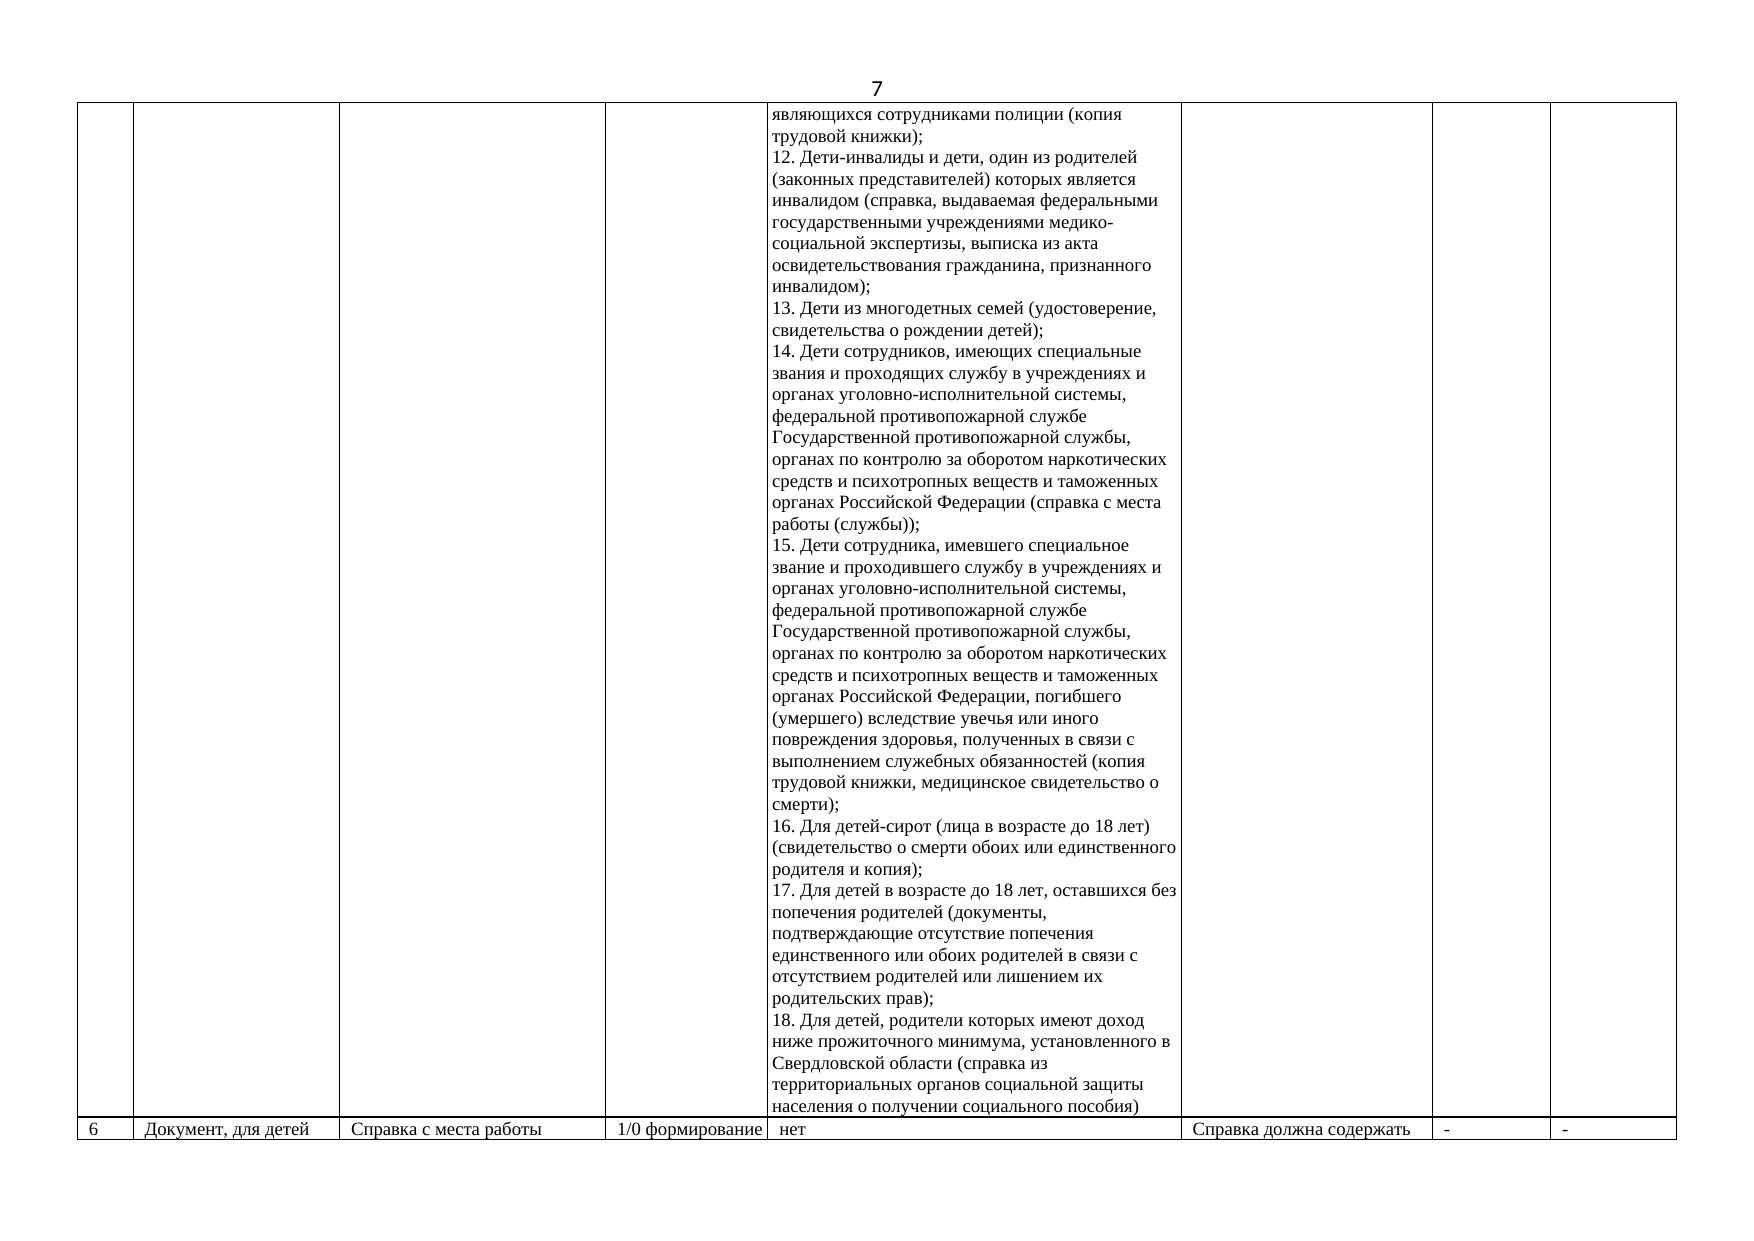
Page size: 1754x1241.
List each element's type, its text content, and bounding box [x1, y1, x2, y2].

table_cell - [1551, 103, 1676, 1116]
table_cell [768, 103, 1181, 1116]
table_cell 6 [78, 1118, 133, 1139]
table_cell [134, 103, 339, 1116]
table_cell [340, 1118, 605, 1139]
table_cell 5 [78, 103, 133, 1116]
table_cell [606, 1118, 767, 1139]
table_cell - [1433, 1118, 1550, 1139]
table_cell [340, 103, 605, 1116]
table_cell - [1433, 103, 1550, 1116]
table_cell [134, 1118, 339, 1139]
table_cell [1182, 103, 1432, 1116]
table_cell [606, 103, 767, 1116]
table_cell нет [768, 1118, 1181, 1139]
table_cell - [1551, 1118, 1676, 1139]
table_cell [1182, 1118, 1432, 1139]
